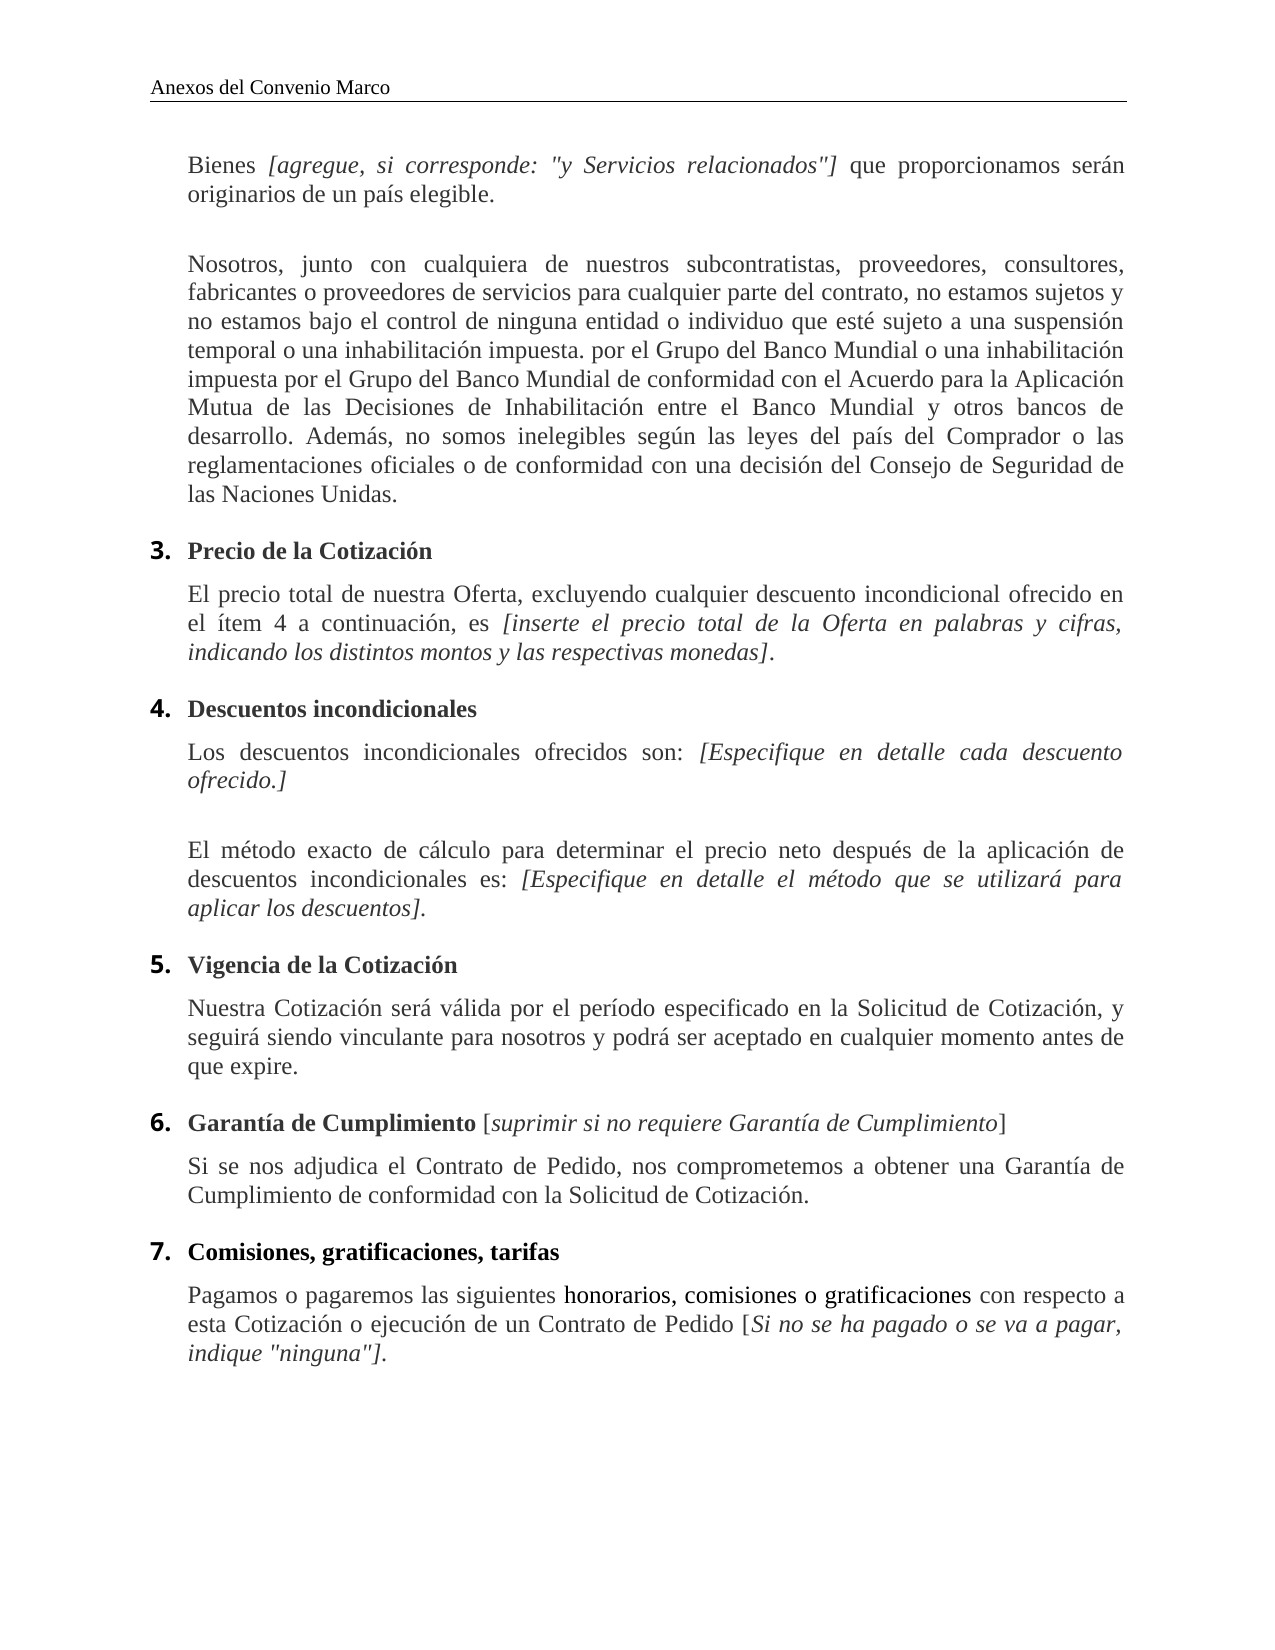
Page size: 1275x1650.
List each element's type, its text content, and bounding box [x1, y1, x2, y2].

list Nuestra Cotización será válida por el período especificado en la Solicitud de Cotización, y seguirá siendo vinculante para nosotros y podrá ser aceptado en cualquier momento antes de que expire. [187, 993, 1125, 1080]
list El método exacto de cálculo para determinar el precio neto después de la aplicación de descuentos incondicionales es: [Especifique en detalle el método que se utilizará para aplicar los descuentos]. [187, 836, 1125, 922]
list Precio de la Cotización [150, 532, 1125, 567]
list Vigencia de la Cotización [150, 947, 1125, 981]
list Si se nos adjudica el Contrato de Pedido, nos comprometemos a obtener una Garantía de Cumplimiento de conformidad con la Solicitud de Cotización. [187, 1151, 1125, 1209]
list Nosotros, junto con cualquiera de nuestros subcontratistas, proveedores, consultores, fabricantes o proveedores de servicios para cualquier parte del contrato, no estamos sujetos y no estamos bajo el control de ninguna entidad o individuo que esté sujeto a una suspensión temporal o una inhabilitación impuesta. por el Grupo del Banco Mundial o una inhabilitación impuesta por el Grupo del Banco Mundial de conformidad con el Acuerdo para la Aplicación Mutua de las Decisiones de Inhabilitación entre el Banco Mundial y otros bancos de desarrollo. Además, no somos inelegibles según las leyes del país del Comprador o las reglamentaciones oficiales o de conformidad con una decisión del Consejo de Seguridad de las Naciones Unidas. [187, 249, 1125, 507]
list Los descuentos incondicionales ofrecidos son: [Especifique en detalle cada descuento ofrecido.] [187, 737, 1125, 794]
list Pagamos o pagaremos las siguientes honorarios, comisiones o gratificaciones con respecto a esta Cotización o ejecución de un Contrato de Pedido [Si no se ha pagado o se va a pagar, indique "ninguna"]. [187, 1280, 1125, 1367]
list Comisiones, gratificaciones, tarifas [150, 1234, 1125, 1268]
list Garantía de Cumplimiento [suprimir si no requiere Garantía de Cumplimiento] [150, 1105, 1125, 1139]
list Descuentos incondicionales [150, 690, 1125, 724]
list El precio total de nuestra Oferta, excluyendo cualquier descuento incondicional ofrecido en el ítem 4 a continuación, es [inserte el precio total de la Oferta en palabras y cifras, indicando los distintos montos y las respectivas monedas]. [187, 579, 1125, 665]
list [187, 150, 1125, 207]
